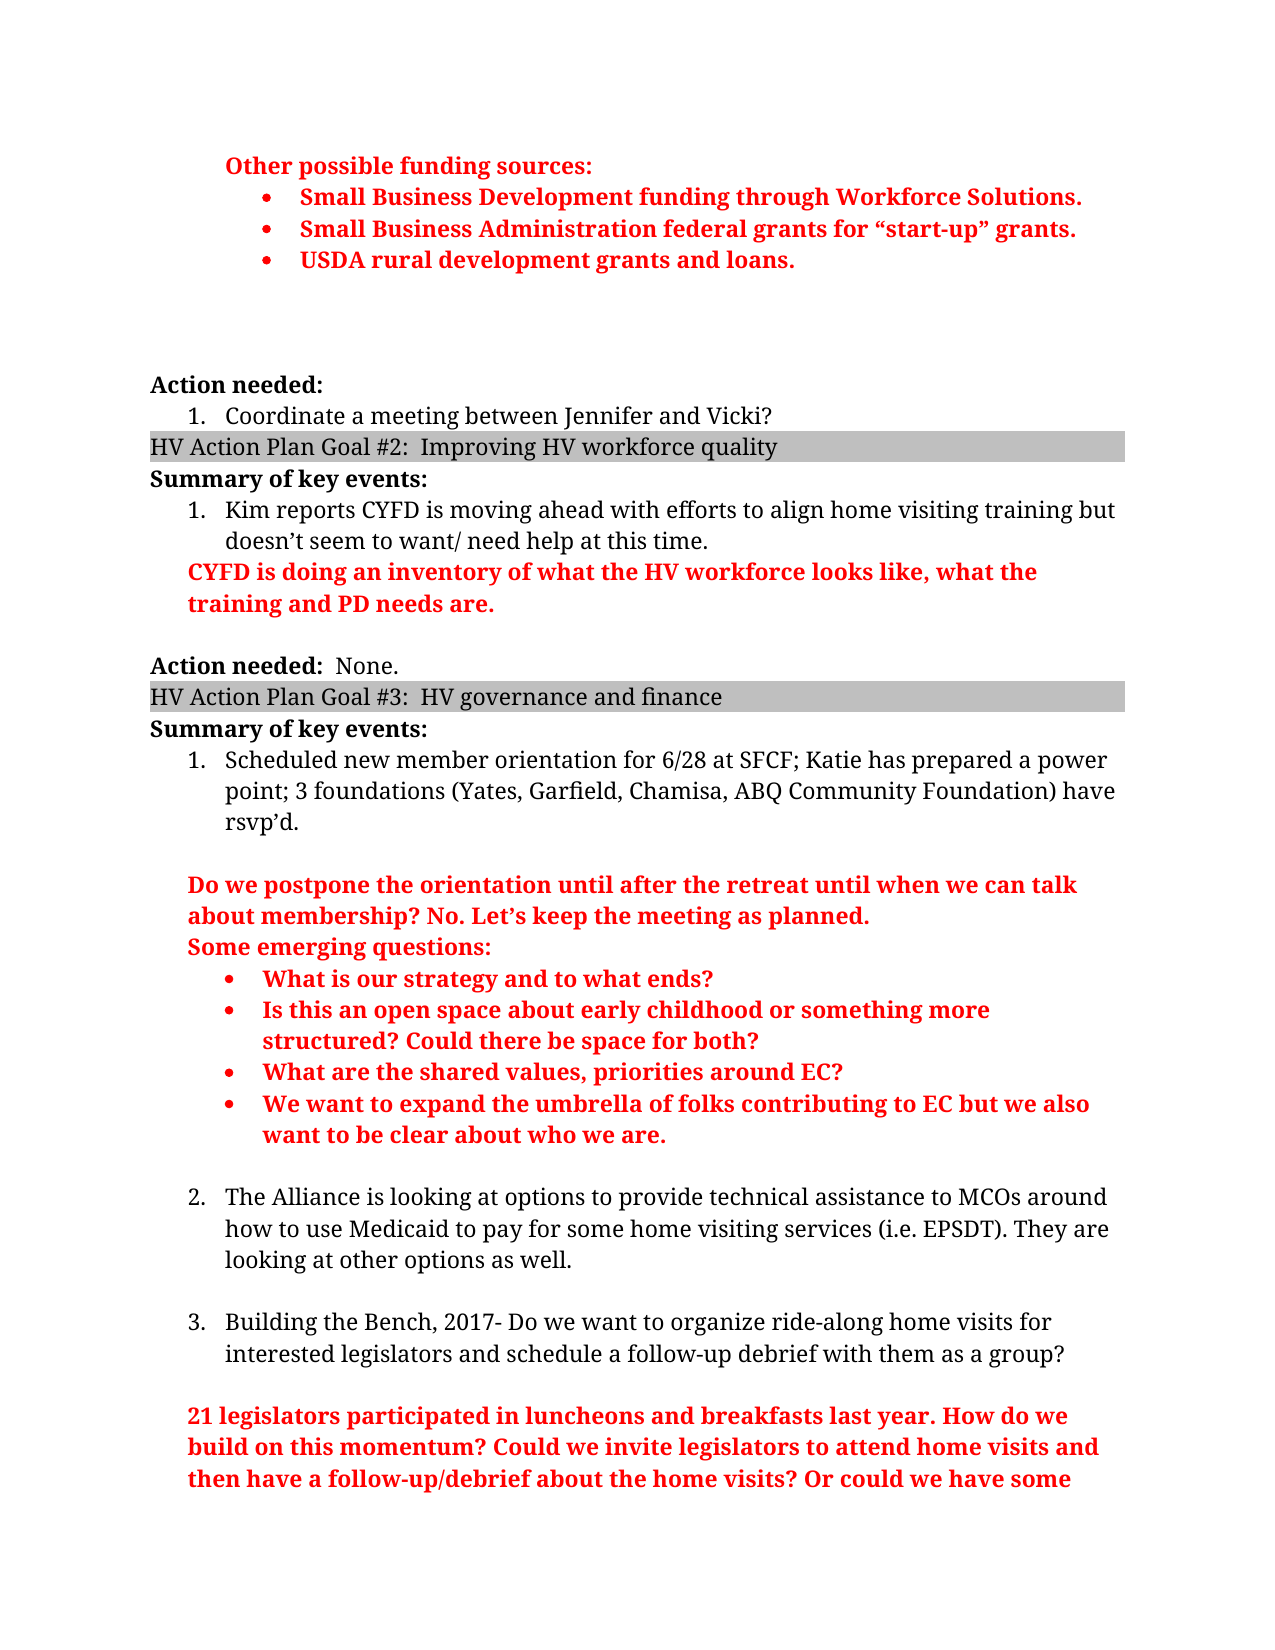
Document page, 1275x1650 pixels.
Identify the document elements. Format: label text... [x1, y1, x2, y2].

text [187, 1400, 1125, 1494]
text HV Action Plan Goal #3: HV governance and finance [150, 681, 1125, 712]
text Summary of key events: [150, 712, 1125, 744]
list What is our strategy and to what ends? [225, 962, 1125, 994]
list We want to expand the umbrella of folks contributing to EC but we also want to be clear about who we are. [225, 1087, 1125, 1150]
list Coordinate a meeting between Jennifer and Vicki? [187, 400, 1125, 431]
list Small Business Administration federal grants for “start-up” grants. [262, 212, 1125, 244]
list Building the Bench, 2017- Do we want to organize ride-along home visits for interested legislators and schedule a follow-up debrief with them as a group? [187, 1306, 1125, 1369]
text Action needed: None. [150, 650, 1125, 681]
text HV Action Plan Goal #2: Improving HV workforce quality [150, 431, 1125, 462]
list Kim reports CYFD is moving ahead with efforts to align home visiting training but doesn’t seem to want/ need help at this time. [187, 494, 1125, 556]
text Summary of key events: [150, 462, 1125, 494]
list What are the shared values, priorities around EC? [225, 1056, 1125, 1087]
list Is this an open space about early childhood or something more structured? Could there be space for both? [225, 994, 1125, 1056]
text CYFD is doing an inventory of what the HV workforce looks like, what the training and PD needs are. [187, 556, 1125, 619]
list USDA rural development grants and loans. [262, 244, 1125, 275]
list Small Business Development funding through Workforce Solutions. [262, 181, 1125, 212]
list The Alliance is looking at options to provide technical assistance to MCOs around how to use Medicaid to pay for some home visiting services (i.e. EPSDT). They are looking at other options as well. [187, 1181, 1125, 1275]
list Some emerging questions: [187, 931, 1125, 962]
list Scheduled new member orientation for 6/28 at SFCF; Katie has prepared a power point; 3 foundations (Yates, Garfield, Chamisa, ABQ Community Foundation) have rsvp’d. [187, 744, 1125, 837]
text Action needed: [150, 369, 1125, 400]
list Other possible funding sources: [225, 150, 1125, 181]
list Do we postpone the orientation until after the retreat until when we can talk about membership? No. Let’s keep the meeting as planned. [187, 869, 1125, 931]
